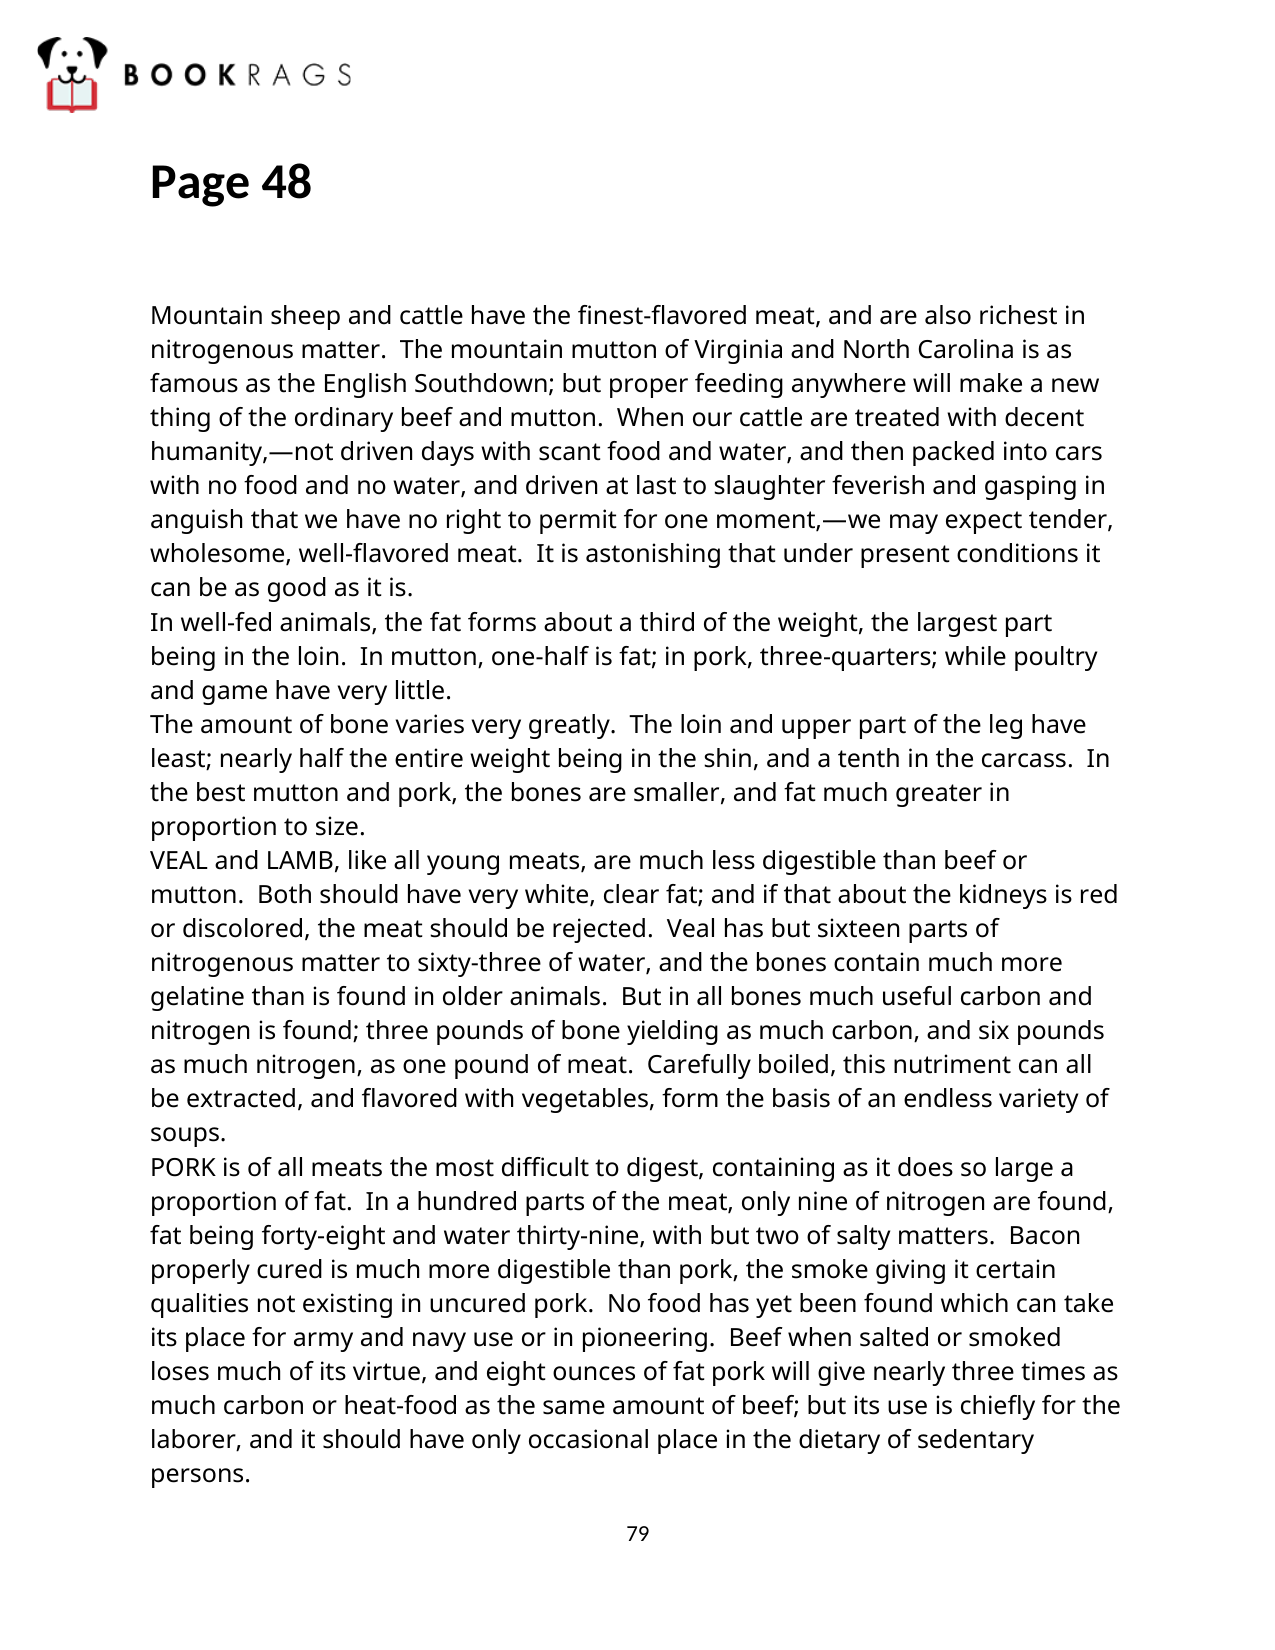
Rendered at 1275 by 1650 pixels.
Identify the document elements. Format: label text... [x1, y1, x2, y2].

picture [37, 37, 351, 113]
text Page 48 [150, 150, 1125, 211]
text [150, 298, 1125, 1490]
